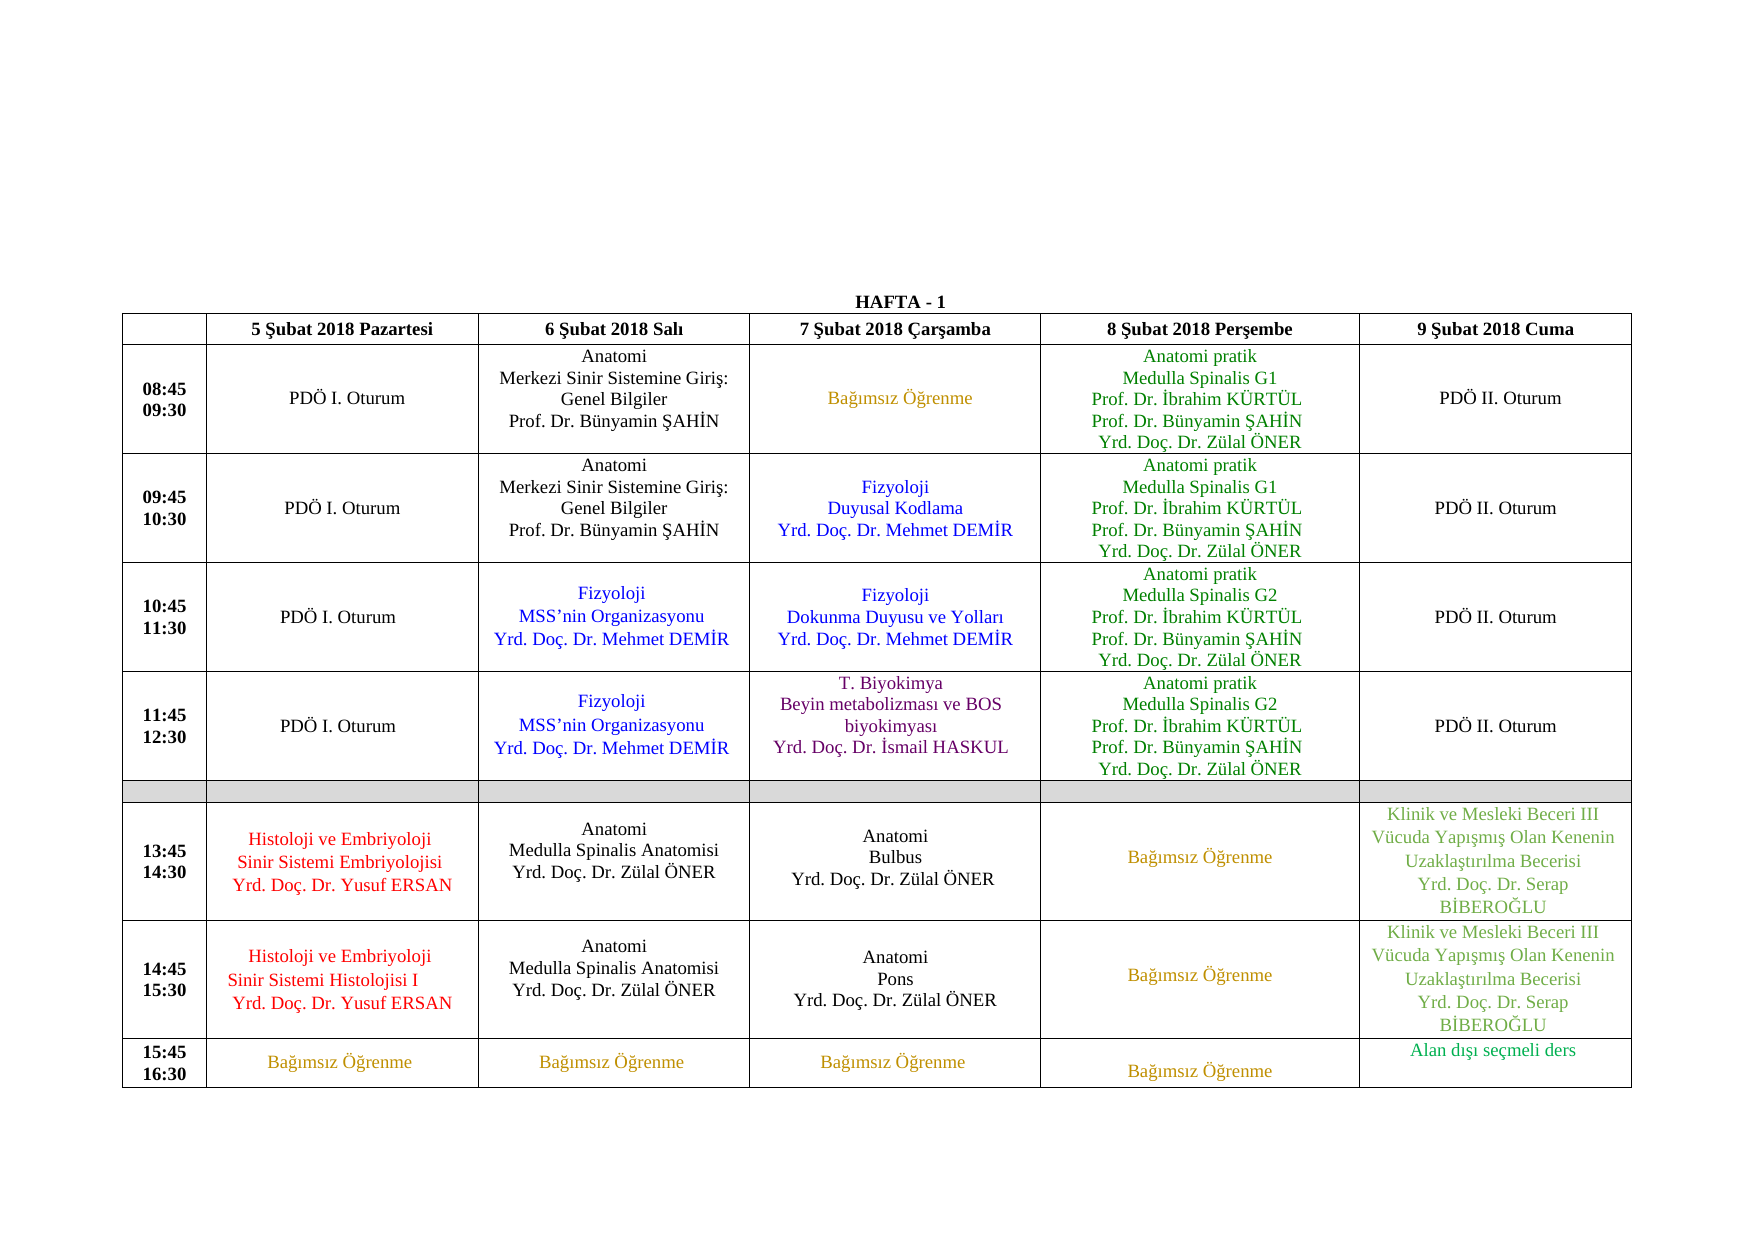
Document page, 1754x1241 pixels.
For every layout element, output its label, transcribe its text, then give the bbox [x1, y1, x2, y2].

table_cell Anatomi pratik Medulla Spinalis G2 Prof. Dr. İbrahim KÜRTÜL Prof. Dr. Bünyamin ŞAHİN Yrd. Doç. Dr. Zülal ÖNER [1041, 672, 1359, 779]
table_cell PDÖ II. Oturum [1360, 563, 1631, 671]
table_header 6 Şubat 2018 Salı [479, 314, 749, 344]
table_cell PDÖ II. Oturum [1360, 345, 1631, 453]
table_cell [1360, 781, 1631, 802]
table_cell Bağımsız Öğrenme [1041, 803, 1359, 920]
table_cell Bağımsız Öğrenme [1041, 921, 1359, 1038]
table_cell Bağımsız Öğrenme [1041, 1039, 1359, 1087]
table_cell Anatomi Medulla Spinalis Anatomisi Yrd. Doç. Dr. Zülal ÖNER [479, 921, 749, 1038]
table_cell PDÖ I. Oturum [207, 454, 478, 562]
table_cell 13:45 14:30 [123, 803, 206, 920]
table_cell Anatomi Merkezi Sinir Sistemine Giriş: Genel Bilgiler Prof. Dr. Bünyamin ŞAHİN [479, 454, 749, 562]
table_cell Fizyoloji Dokunma Duyusu ve Yolları Yrd. Doç. Dr. Mehmet DEMİR [750, 563, 1040, 671]
table_cell Fizyoloji MSS’nin Organizasyonu Yrd. Doç. Dr. Mehmet DEMİR [479, 672, 749, 779]
table_cell 08:45 09:30 [123, 345, 206, 453]
table_cell Anatomi pratik Medulla Spinalis G1 Prof. Dr. İbrahim KÜRTÜL Prof. Dr. Bünyamin ŞAHİN Yrd. Doç. Dr. Zülal ÖNER [1041, 454, 1359, 562]
text HAFTA - 1 [103, 291, 1606, 313]
table_cell Anatomi Bulbus Yrd. Doç. Dr. Zülal ÖNER [750, 803, 1040, 920]
table_cell [1041, 781, 1359, 802]
table_cell Histoloji ve Embriyoloji Sinir Sistemi Histolojisi I Yrd. Doç. Dr. Yusuf ERSAN [207, 921, 478, 1038]
table_cell PDÖ I. Oturum [207, 672, 478, 779]
table_header [123, 314, 206, 344]
table_cell 14:45 15:30 [123, 921, 206, 1038]
table_cell Fizyoloji Duyusal Kodlama Yrd. Doç. Dr. Mehmet DEMİR [750, 454, 1040, 562]
table_cell Bağımsız Öğrenme [479, 1039, 749, 1087]
table_cell Bağımsız Öğrenme [750, 1039, 1040, 1087]
table_cell 11:45 12:30 [123, 672, 206, 779]
table_cell [479, 781, 749, 802]
table_header 5 Şubat 2018 Pazartesi [207, 314, 478, 344]
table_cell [1360, 1039, 1631, 1087]
table_cell [207, 781, 478, 802]
table_cell Klinik ve Mesleki Beceri III Vücuda Yapışmış Olan Kenenin Uzaklaştırılma Becerisi Yrd. Doç. Dr. Serap BİBEROĞLU [1360, 803, 1631, 920]
table_cell PDÖ II. Oturum [1360, 454, 1631, 562]
table_cell PDÖ I. Oturum [207, 563, 478, 671]
table_cell Bağımsız Öğrenme [750, 345, 1040, 453]
table_cell Anatomi pratik Medulla Spinalis G1 Prof. Dr. İbrahim KÜRTÜL Prof. Dr. Bünyamin ŞAHİN Yrd. Doç. Dr. Zülal ÖNER [1041, 345, 1359, 453]
table_header 8 Şubat 2018 Perşembe [1041, 314, 1359, 344]
table_cell Bağımsız Öğrenme [207, 1039, 478, 1087]
table_cell [750, 781, 1040, 802]
table_cell 09:45 10:30 [123, 454, 206, 562]
table_header 7 Şubat 2018 Çarşamba [750, 314, 1040, 344]
table_cell Klinik ve Mesleki Beceri III Vücuda Yapışmış Olan Kenenin Uzaklaştırılma Becerisi Yrd. Doç. Dr. Serap BİBEROĞLU [1360, 921, 1631, 1038]
table_header 9 Şubat 2018 Cuma [1360, 314, 1631, 344]
table_cell Anatomi Medulla Spinalis Anatomisi Yrd. Doç. Dr. Zülal ÖNER [479, 803, 749, 920]
table_cell 10:45 11:30 [123, 563, 206, 671]
table_cell Histoloji ve Embriyoloji Sinir Sistemi Embriyolojisi Yrd. Doç. Dr. Yusuf ERSAN [207, 803, 478, 920]
table_cell PDÖ I. Oturum [207, 345, 478, 453]
table_cell PDÖ II. Oturum [1360, 672, 1631, 779]
table_cell [123, 781, 206, 802]
table_cell T. Biyokimya Beyin metabolizması ve BOS biyokimyası Yrd. Doç. Dr. İsmail HASKUL [750, 672, 1040, 779]
table_cell 15:45 16:30 [123, 1039, 206, 1087]
table_cell Anatomi pratik Medulla Spinalis G2 Prof. Dr. İbrahim KÜRTÜL Prof. Dr. Bünyamin ŞAHİN Yrd. Doç. Dr. Zülal ÖNER [1041, 563, 1359, 671]
table_cell Anatomi Pons Yrd. Doç. Dr. Zülal ÖNER [750, 921, 1040, 1038]
table_cell Fizyoloji MSS’nin Organizasyonu Yrd. Doç. Dr. Mehmet DEMİR [479, 563, 749, 671]
table_cell Anatomi Merkezi Sinir Sistemine Giriş: Genel Bilgiler Prof. Dr. Bünyamin ŞAHİN [479, 345, 749, 453]
